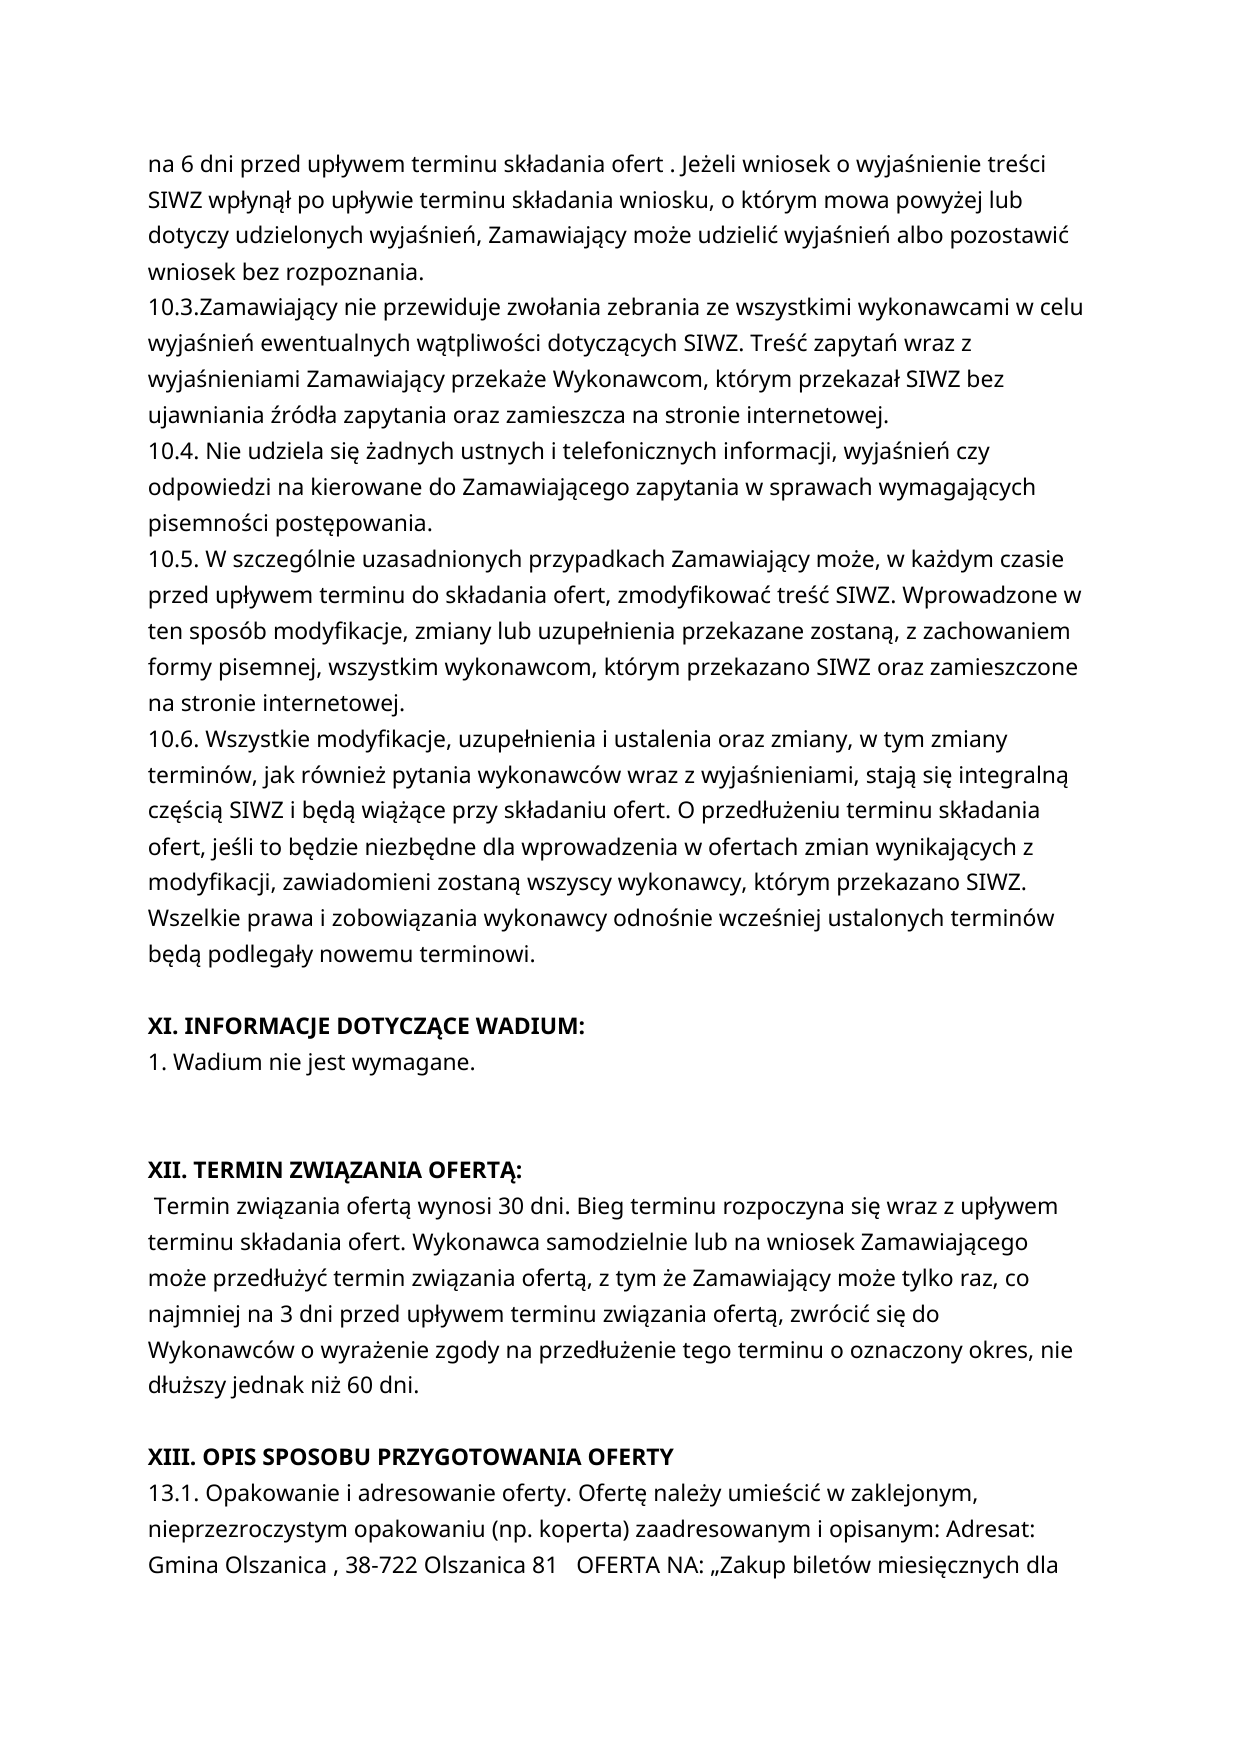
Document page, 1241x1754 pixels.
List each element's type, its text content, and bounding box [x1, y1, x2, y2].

text Termin związania ofertą wynosi 30 dni. Bieg terminu rozpoczyna się wraz z upływem terminu składania ofert. Wykonawca samodzielnie lub na wniosek Zamawiającego może przedłużyć termin związania ofertą, z tym że Zamawiający może tylko raz, co najmniej na 3 dni przed upływem terminu związania ofertą, zwrócić się do Wykonawców o wyrażenie zgody na przedłużenie tego terminu o oznaczony okres, nie dłuższy jednak niż 60 dni. [148, 1190, 1093, 1401]
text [148, 148, 1093, 287]
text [148, 1477, 1093, 1580]
text 10.6. Wszystkie modyfikacje, uzupełnienia i ustalenia oraz zmiany, w tym zmiany terminów, jak również pytania wykonawców wraz z wyjaśnieniami, stają się integralną częścią SIWZ i będą wiążące przy składaniu ofert. O przedłużeniu terminu składania ofert, jeśli to będzie niezbędne dla wprowadzenia w ofertach zmian wynikających z modyfikacji, zawiadomieni zostaną wszyscy wykonawcy, którym przekazano SIWZ. Wszelkie prawa i zobowiązania wykonawcy odnośnie wcześniej ustalonych terminów będą podlegały nowemu terminowi. [148, 723, 1093, 969]
text XIII. OPIS SPOSOBU PRZYGOTOWANIA OFERTY [148, 1441, 1093, 1473]
text 10.3.Zamawiający nie przewiduje zwołania zebrania ze wszystkimi wykonawcami w celu wyjaśnień ewentualnych wątpliwości dotyczących SIWZ. Treść zapytań wraz z wyjaśnieniami Zamawiający przekaże Wykonawcom, którym przekazał SIWZ bez ujawniania źródła zapytania oraz zamieszcza na stronie internetowej. [148, 291, 1093, 430]
text 10.4. Nie udziela się żadnych ustnych i telefonicznych informacji, wyjaśnień czy odpowiedzi na kierowane do Zamawiającego zapytania w sprawach wymagających pisemności postępowania. [148, 435, 1093, 538]
text XI. INFORMACJE DOTYCZĄCE WADIUM: [148, 1010, 1093, 1041]
text 10.5. W szczególnie uzasadnionych przypadkach Zamawiający może, w każdym czasie przed upływem terminu do składania ofert, zmodyfikować treść SIWZ. Wprowadzone w ten sposób modyfikacje, zmiany lub uzupełnienia przekazane zostaną, z zachowaniem formy pisemnej, wszystkim wykonawcom, którym przekazano SIWZ oraz zamieszczone na stronie internetowej. [148, 543, 1093, 718]
text XII. TERMIN ZWIĄZANIA OFERTĄ: [148, 1154, 1093, 1185]
text 1. Wadium nie jest wymagane. [148, 1046, 1093, 1077]
